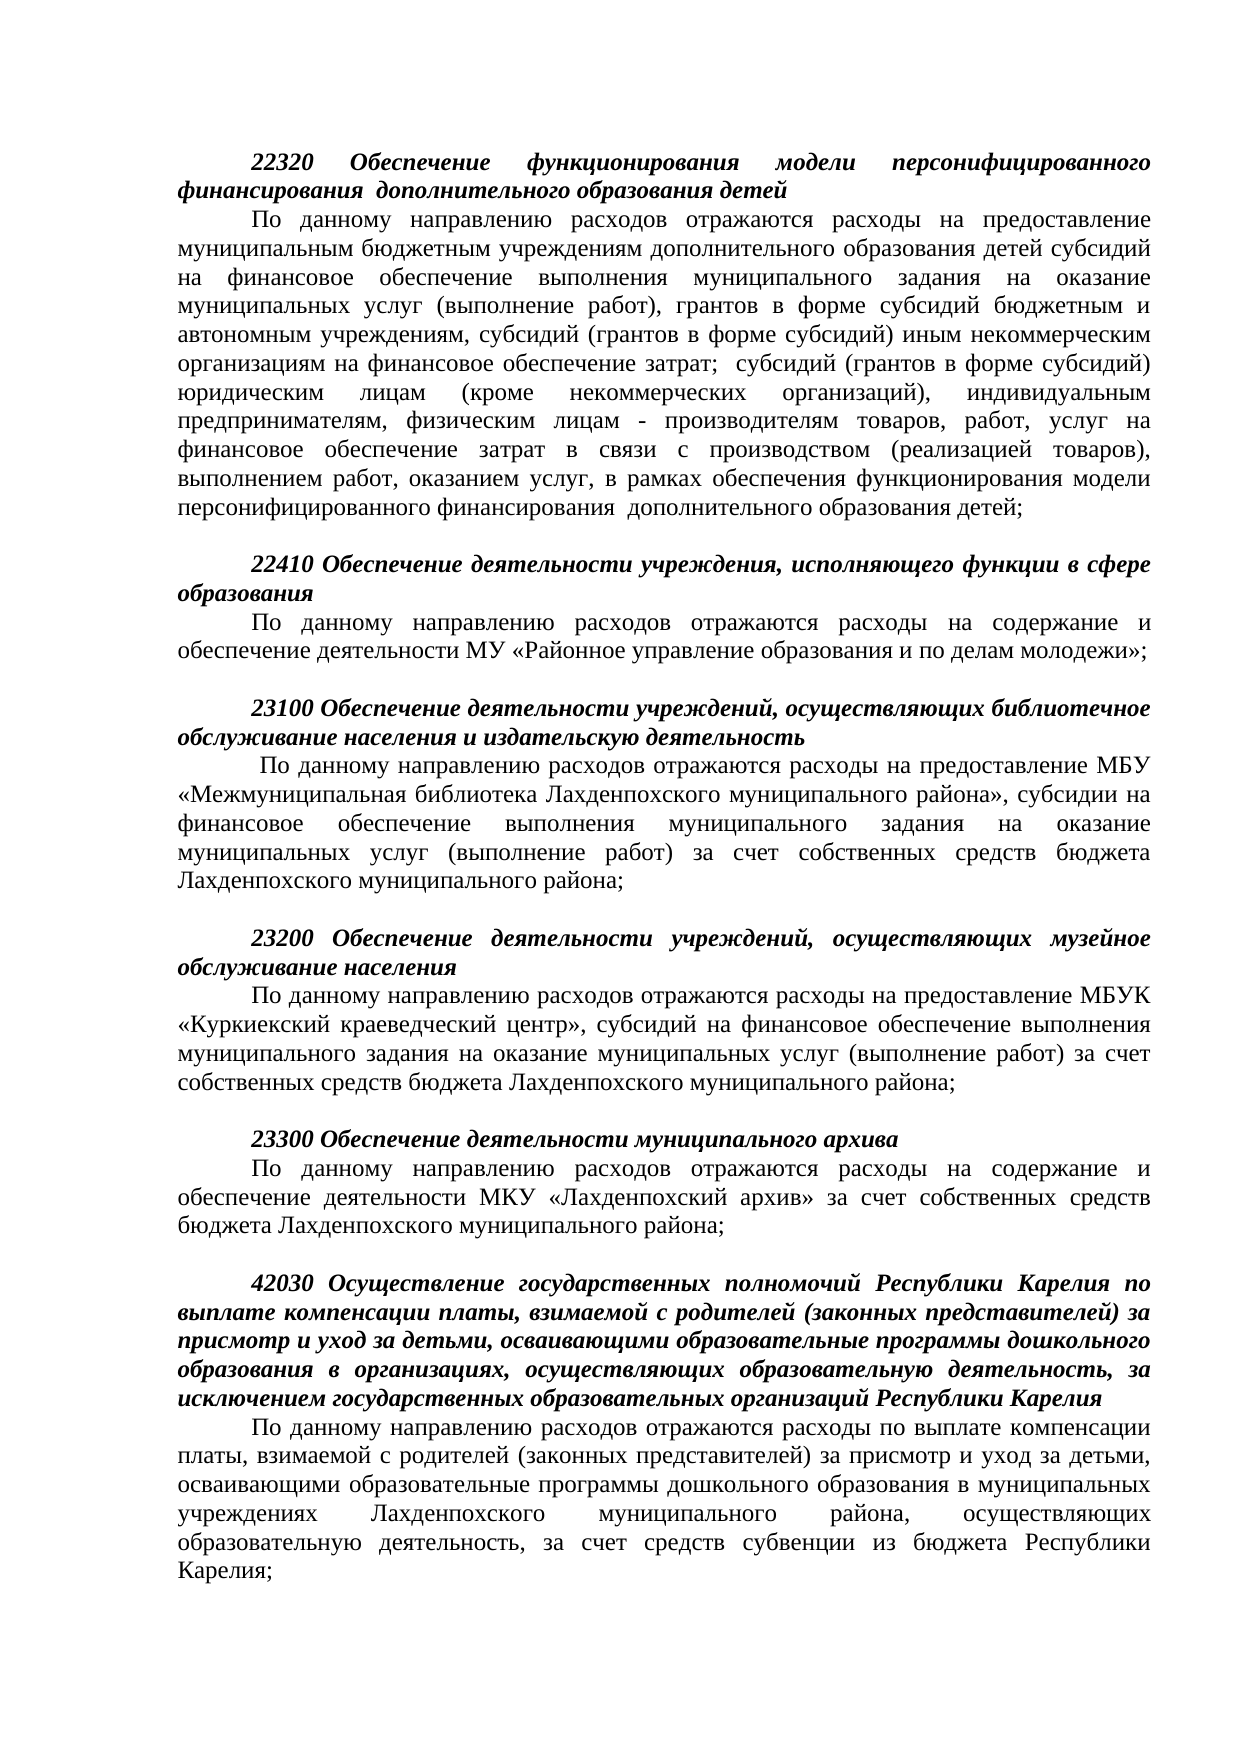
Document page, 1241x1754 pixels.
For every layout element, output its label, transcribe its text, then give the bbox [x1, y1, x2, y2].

text 23200 Обеспечение деятельности учреждений, осуществляющих музейное обслуживание населения [177, 923, 1152, 981]
text 23100 Обеспечение деятельности учреждений, осуществляющих библиотечное обслуживание населения и издательскую деятельность [177, 693, 1152, 751]
text По данному направлению расходов отражаются расходы на содержание и обеспечение деятельности МУ «Районное управление образования и по делам молодежи»; [177, 607, 1152, 664]
text 22320 Обеспечение функционирования модели персонифицированного финансирования дополнительного образования детей [177, 147, 1152, 204]
text По данному направлению расходов отражаются расходы на предоставление МБУ «Межмуниципальная библиотека Лахденпохского муниципального района», субсидии на финансовое обеспечение выполнения муниципального задания на оказание муниципальных услуг (выполнение работ) за счет собственных средств бюджета Лахденпохского муниципального района; [177, 751, 1152, 894]
text По данному направлению расходов отражаются расходы по выплате компенсации платы, взимаемой с родителей (законных представителей) за присмотр и уход за детьми, осваивающими образовательные программы дошкольного образования в муниципальных учреждениях Лахденпохского муниципального района, осуществляющих образовательную деятельность, за счет средств субвенции из бюджета Республики Карелия; [177, 1412, 1152, 1584]
text По данному направлению расходов отражаются расходы на предоставление муниципальным бюджетным учреждениям дополнительного образования детей субсидий на финансовое обеспечение выполнения муниципального задания на оказание муниципальных услуг (выполнение работ), грантов в форме субсидий бюджетным и автономным учреждениям, субсидий (грантов в форме субсидий) иным некоммерческим организациям на финансовое обеспечение затрат; субсидий (грантов в форме субсидий) юридическим лицам (кроме некоммерческих организаций), индивидуальным предпринимателям, физическим лицам - производителям товаров, работ, услуг на финансовое обеспечение затрат в связи с производством (реализацией товаров), выполнением работ, оказанием услуг, в рамках обеспечения функционирования модели персонифицированного финансирования дополнительного образования детей; [177, 204, 1152, 521]
text 42030 Осуществление государственных полномочий Республики Карелия по выплате компенсации платы, взимаемой с родителей (законных представителей) за присмотр и уход за детьми, осваивающими образовательные программы дошкольного образования в организациях, осуществляющих образовательную деятельность, за исключением государственных образовательных организаций Республики Карелия [177, 1268, 1152, 1412]
text 23300 Обеспечение деятельности муниципального архива [177, 1124, 1152, 1153]
text По данному направлению расходов отражаются расходы на содержание и обеспечение деятельности МКУ «Лахденпохский архив» за счет собственных средств бюджета Лахденпохского муниципального района; [177, 1153, 1152, 1239]
text По данному направлению расходов отражаются расходы на предоставление МБУК «Куркиекский краеведческий центр», субсидий на финансовое обеспечение выполнения муниципального задания на оказание муниципальных услуг (выполнение работ) за счет собственных средств бюджета Лахденпохского муниципального района; [177, 981, 1152, 1096]
text 22410 Обеспечение деятельности учреждения, исполняющего функции в сфере образования [177, 549, 1152, 607]
